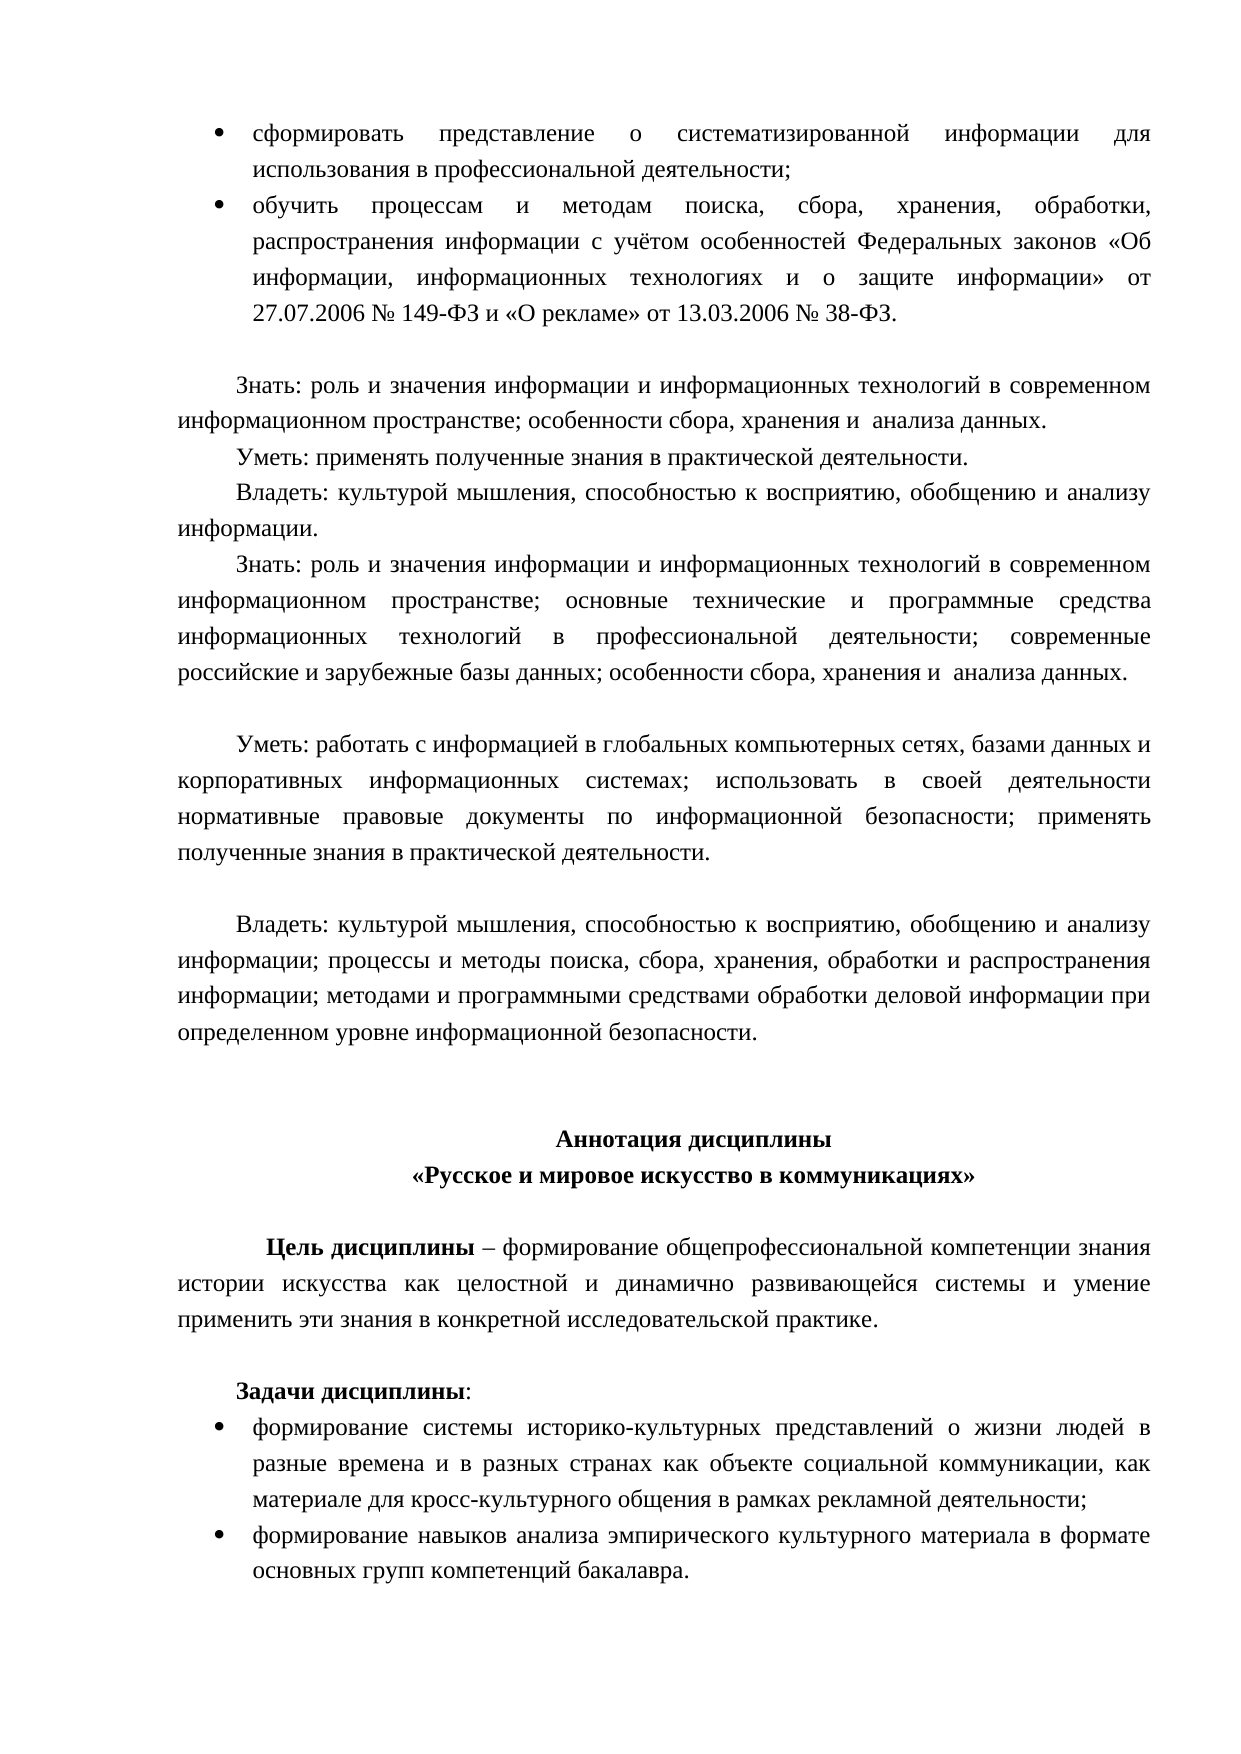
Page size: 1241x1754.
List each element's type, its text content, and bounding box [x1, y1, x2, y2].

list обучить процессам и методам поиска, сбора, хранения, обработки, распространения информации с учётом особенностей Федеральных законов «Об информации, информационных технологиях и о защите информации» от 27.07.2006 № 149-ФЗ и «О рекламе» от 13.03.2006 № 38-ФЗ. [215, 190, 1152, 327]
text Аннотация дисциплины [177, 1124, 1152, 1153]
text «Русское и мировое искусство в коммуникациях» [177, 1160, 1152, 1189]
text Владеть: культурой мышления, способностью к восприятию, обобщению и анализу информации. [177, 477, 1152, 542]
text Уметь: работать с информацией в глобальных компьютерных сетях, базами данных и корпоративных информационных системах; использовать в своей деятельности нормативные правовые документы по информационной безопасности; применять полученные знания в практической деятельности. [177, 729, 1152, 866]
list сформировать представление о систематизированной информации для использования в профессиональной деятельности; [215, 118, 1152, 183]
text Знать: роль и значения информации и информационных технологий в современном информационном пространстве; основные технические и программные средства информационных технологий в профессиональной деятельности; современные российские и зарубежные базы данных; особенности сбора, хранения и анализа данных. [177, 549, 1152, 686]
list формирование системы историко-культурных представлений о жизни людей в разные времена и в разных странах как объекте социальной коммуникации, как материале для кросс-культурного общения в рамках рекламной деятельности; [215, 1412, 1152, 1512]
text Цель дисциплины – формирование общепрофессиональной компетенции знания истории искусства как целостной и динамично развивающейся системы и умение применить эти знания в конкретной исследовательской практике. [177, 1232, 1152, 1333]
text Задачи дисциплины: [177, 1376, 1152, 1405]
list формирование навыков анализа эмпирического культурного материала в формате основных групп компетенций бакалавра. [215, 1520, 1152, 1584]
text Знать: роль и значения информации и информационных технологий в современном информационном пространстве; особенности сбора, хранения и анализа данных. [177, 370, 1152, 434]
text Уметь: применять полученные знания в практической деятельности. [177, 442, 1152, 470]
text Владеть: культурой мышления, способностью к восприятию, обобщению и анализу информации; процессы и методы поиска, сбора, хранения, обработки и распространения информации; методами и программными средствами обработки деловой информации при определенном уровне информационной безопасности. [177, 909, 1152, 1045]
